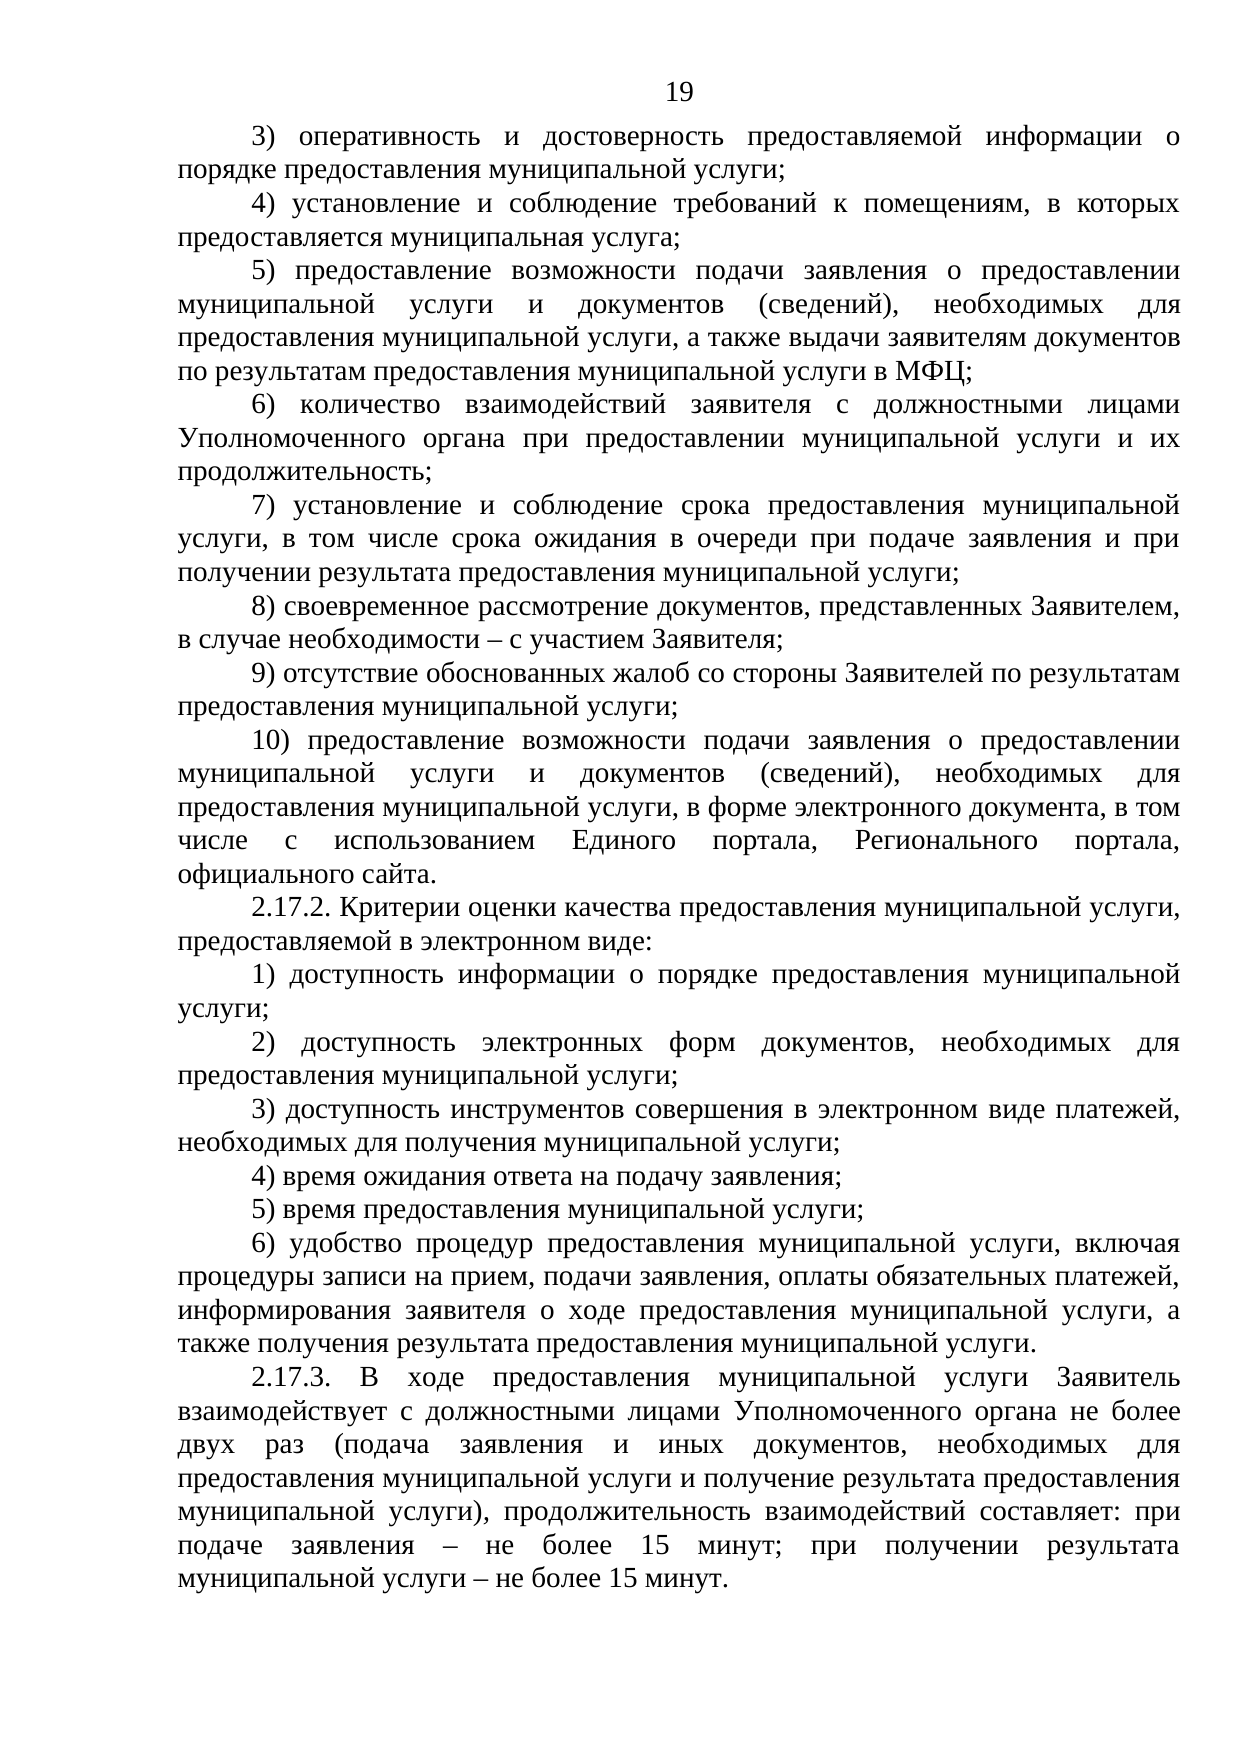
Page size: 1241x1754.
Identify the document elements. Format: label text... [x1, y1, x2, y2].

text 1) доступность информации о порядке предоставления муниципальной услуги; [177, 957, 1181, 1024]
text 6) удобство процедур предоставления муниципальной услуги, включая процедуры записи на прием, подачи заявления, оплаты обязательных платежей, информирования заявителя о ходе предоставления муниципальной услуги, а также получения результата предоставления муниципальной услуги. [177, 1225, 1181, 1359]
text 3) доступность инструментов совершения в электронном виде платежей, необходимых для получения муниципальной услуги; [177, 1091, 1181, 1158]
text 9) отсутствие обоснованных жалоб со стороны Заявителей по результатам предоставления муниципальной услуги; [177, 655, 1181, 722]
text 2) доступность электронных форм документов, необходимых для предоставления муниципальной услуги; [177, 1024, 1181, 1091]
text 3) оперативность и достоверность предоставляемой информации о порядке предоставления муниципальной услуги; [177, 118, 1181, 185]
text 8) своевременное рассмотрение документов, представленных Заявителем, в случае необходимости – с участием Заявителя; [177, 588, 1181, 655]
text 7) установление и соблюдение срока предоставления муниципальной услуги, в том числе срока ожидания в очереди при подаче заявления и при получении результата предоставления муниципальной услуги; [177, 487, 1181, 588]
text 4) время ожидания ответа на подачу заявления; [177, 1158, 1181, 1191]
text 2.17.2. Критерии оценки качества предоставления муниципальной услуги, предоставляемой в электронном виде: [177, 889, 1181, 957]
text 5) время предоставления муниципальной услуги; [177, 1191, 1181, 1225]
text 10) предоставление возможности подачи заявления о предоставлении муниципальной услуги и документов (сведений), необходимых для предоставления муниципальной услуги, в форме электронного документа, в том числе с использованием Единого портала, Регионального портала, официального сайта. [177, 722, 1181, 889]
text 4) установление и соблюдение требований к помещениям, в которых предоставляется муниципальная услуга; [177, 185, 1181, 252]
text 6) количество взаимодействий заявителя с должностными лицами Уполномоченного органа при предоставлении муниципальной услуги и их продолжительность; [177, 386, 1181, 487]
text 5) предоставление возможности подачи заявления о предоставлении муниципальной услуги и документов (сведений), необходимых для предоставления муниципальной услуги, а также выдачи заявителям документов по результатам предоставления муниципальной услуги в МФЦ; [177, 252, 1181, 386]
text 2.17.3. В ходе предоставления муниципальной услуги Заявитель взаимодействует с должностными лицами Уполномоченного органа не более двух раз (подача заявления и иных документов, необходимых для предоставления муниципальной услуги и получение результата предоставления муниципальной услуги), продолжительность взаимодействий составляет: при подаче заявления – не более 15 минут; при получении результата муниципальной услуги – не более 15 минут. [177, 1359, 1181, 1594]
